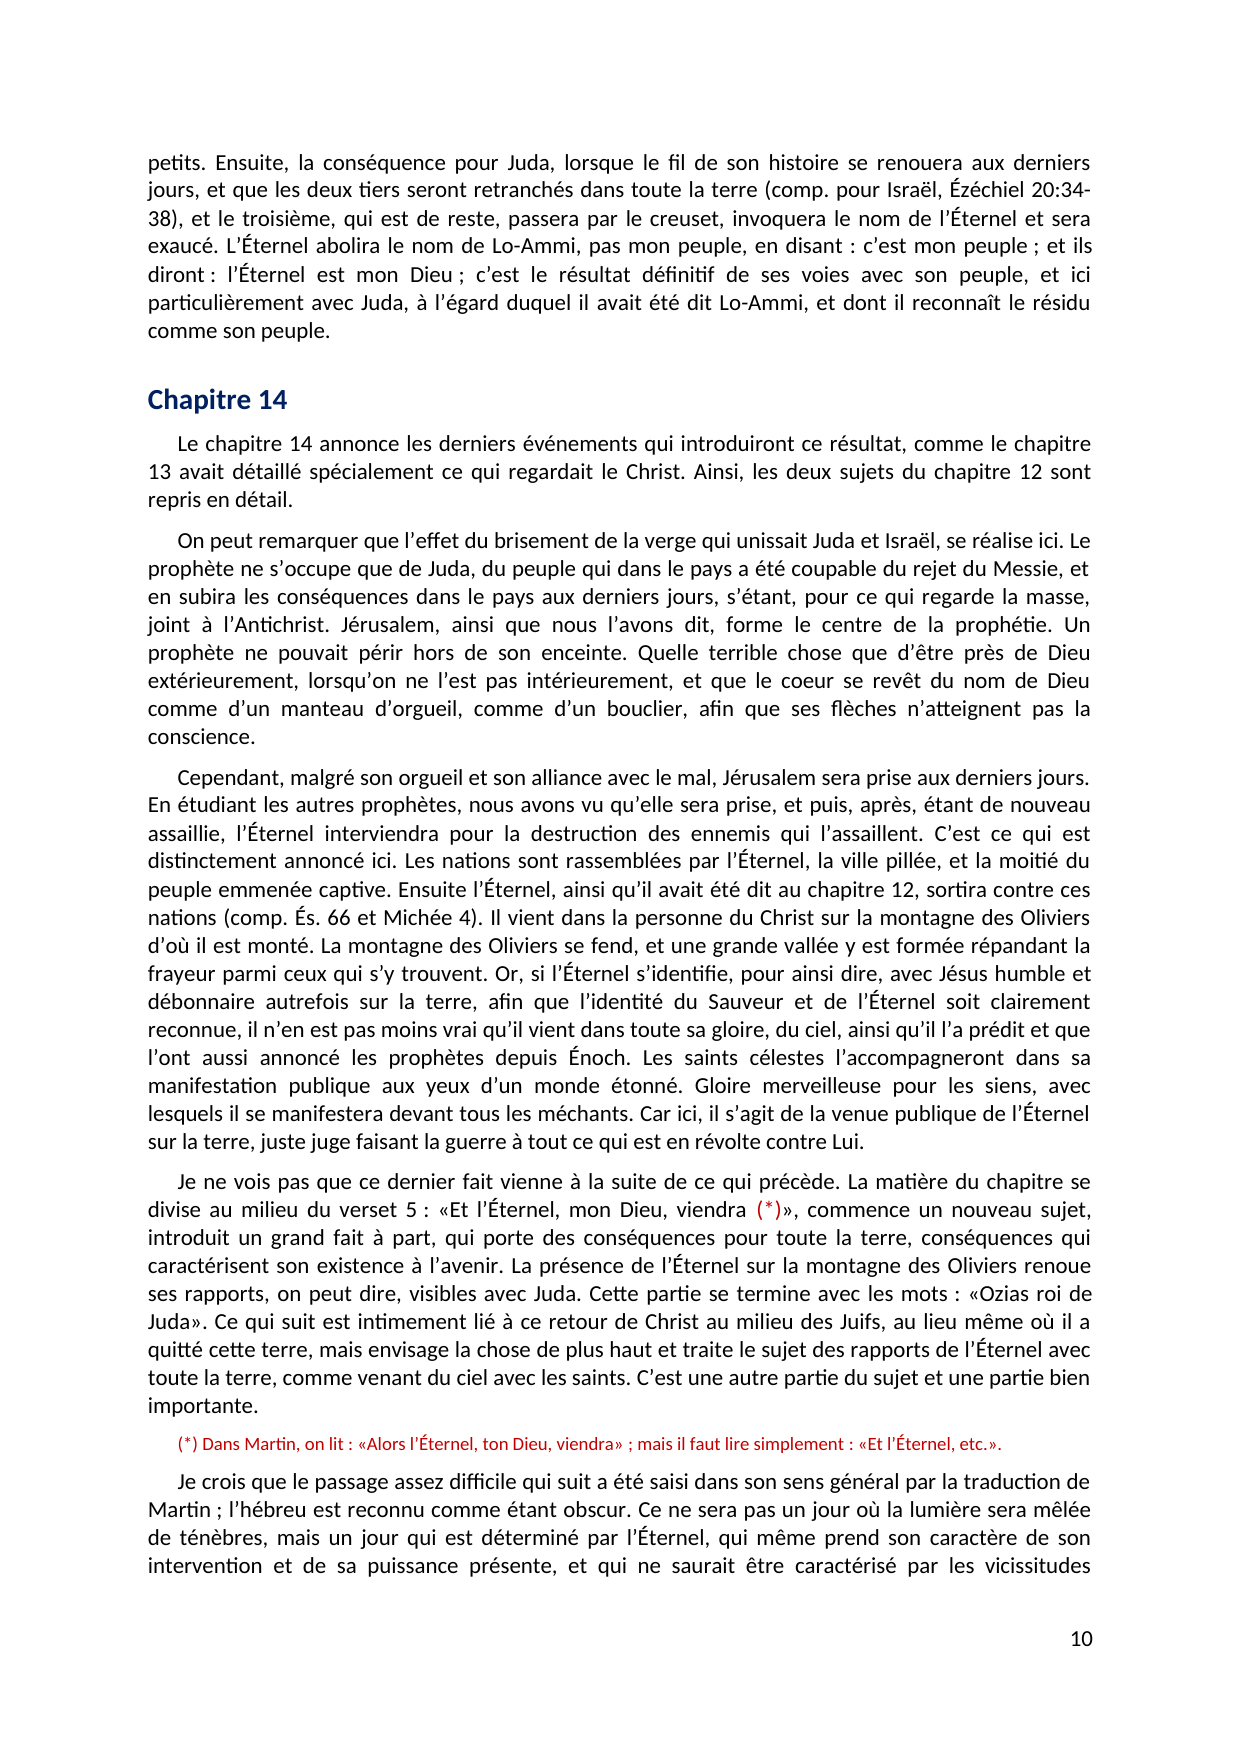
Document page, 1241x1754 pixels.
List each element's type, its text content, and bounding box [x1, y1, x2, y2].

text Cependant, malgré son orgueil et son alliance avec le mal, Jérusalem sera prise aux derniers jours. En étudiant les autres prophètes, nous avons vu qu’elle sera prise, et puis, après, étant de nouveau assaillie, l’Éternel interviendra pour la destruction des ennemis qui l’assaillent. C’est ce qui est distinctement annoncé ici. Les nations sont rassemblées par l’Éternel, la ville pillée, et la moitié du peuple emmenée captive. Ensuite l’Éternel, ainsi qu’il avait été dit au chapitre 12, sortira contre ces nations (comp. És. 66 et Michée 4). Il vient dans la personne du Christ sur la montagne des Oliviers d’où il est monté. La montagne des Oliviers se fend, et une grande vallée y est formée répandant la frayeur parmi ceux qui s’y trouvent. Or, si l’Éternel s’identifie, pour ainsi dire, avec Jésus humble et débonnaire autrefois sur la terre, afin que l’identité du Sauveur et de l’Éternel soit clairement reconnue, il n’en est pas moins vrai qu’il vient dans toute sa gloire, du ciel, ainsi qu’il l’a prédit et que l’ont aussi annoncé les prophètes depuis Énoch. Les saints célestes l’accompagneront dans sa manifestation publique aux yeux d’un monde étonné. Gloire merveilleuse pour les siens, avec lesquels il se manifestera devant tous les méchants. Car ici, il s’agit de la venue publique de l’Éternel sur la terre, juste juge faisant la guerre à tout ce qui est en révolte contre Lui. [148, 763, 1093, 1155]
text Je ne vois pas que ce dernier fait vienne à la suite de ce qui précède. La matière du chapitre se divise au milieu du verset 5 : «Et l’Éternel, mon Dieu, viendra (*)», commence un nouveau sujet, introduit un grand fait à part, qui porte des conséquences pour toute la terre, conséquences qui caractérisent son existence à l’avenir. La présence de l’Éternel sur la montagne des Oliviers renoue ses rapports, on peut dire, visibles avec Juda. Cette partie se termine avec les mots : «Ozias roi de Juda». Ce qui suit est intimement lié à ce retour de Christ au milieu des Juifs, au lieu même où il a quitté cette terre, mais envisage la chose de plus haut et traite le sujet des rapports de l’Éternel avec toute la terre, comme venant du ciel avec les saints. C’est une autre partie du sujet et une partie bien importante. [148, 1167, 1093, 1419]
text (*) Dans Martin, on lit : «Alors l’Éternel, ton Dieu, viendra» ; mais il faut lire simplement : «Et l’Éternel, etc.». [148, 1432, 1093, 1455]
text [148, 148, 1093, 344]
subtitle Chapitre 14 [148, 381, 1093, 417]
text On peut remarquer que l’effet du brisement de la verge qui unissait Juda et Israël, se réalise ici. Le prophète ne s’occupe que de Juda, du peuple qui dans le pays a été coupable du rejet du Messie, et en subira les conséquences dans le pays aux derniers jours, s’étant, pour ce qui regarde la masse, joint à l’Antichrist. Jérusalem, ainsi que nous l’avons dit, forme le centre de la prophétie. Un prophète ne pouvait périr hors de son enceinte. Quelle terrible chose que d’être près de Dieu extérieurement, lorsqu’on ne l’est pas intérieurement, et que le coeur se revêt du nom de Dieu comme d’un manteau d’orgueil, comme d’un bouclier, afin que ses flèches n’atteignent pas la conscience. [148, 526, 1093, 750]
text Le chapitre 14 annonce les derniers événements qui introduiront ce résultat, comme le chapitre 13 avait détaillé spécialement ce qui regardait le Christ. Ainsi, les deux sujets du chapitre 12 sont repris en détail. [148, 429, 1093, 513]
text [148, 1467, 1093, 1579]
